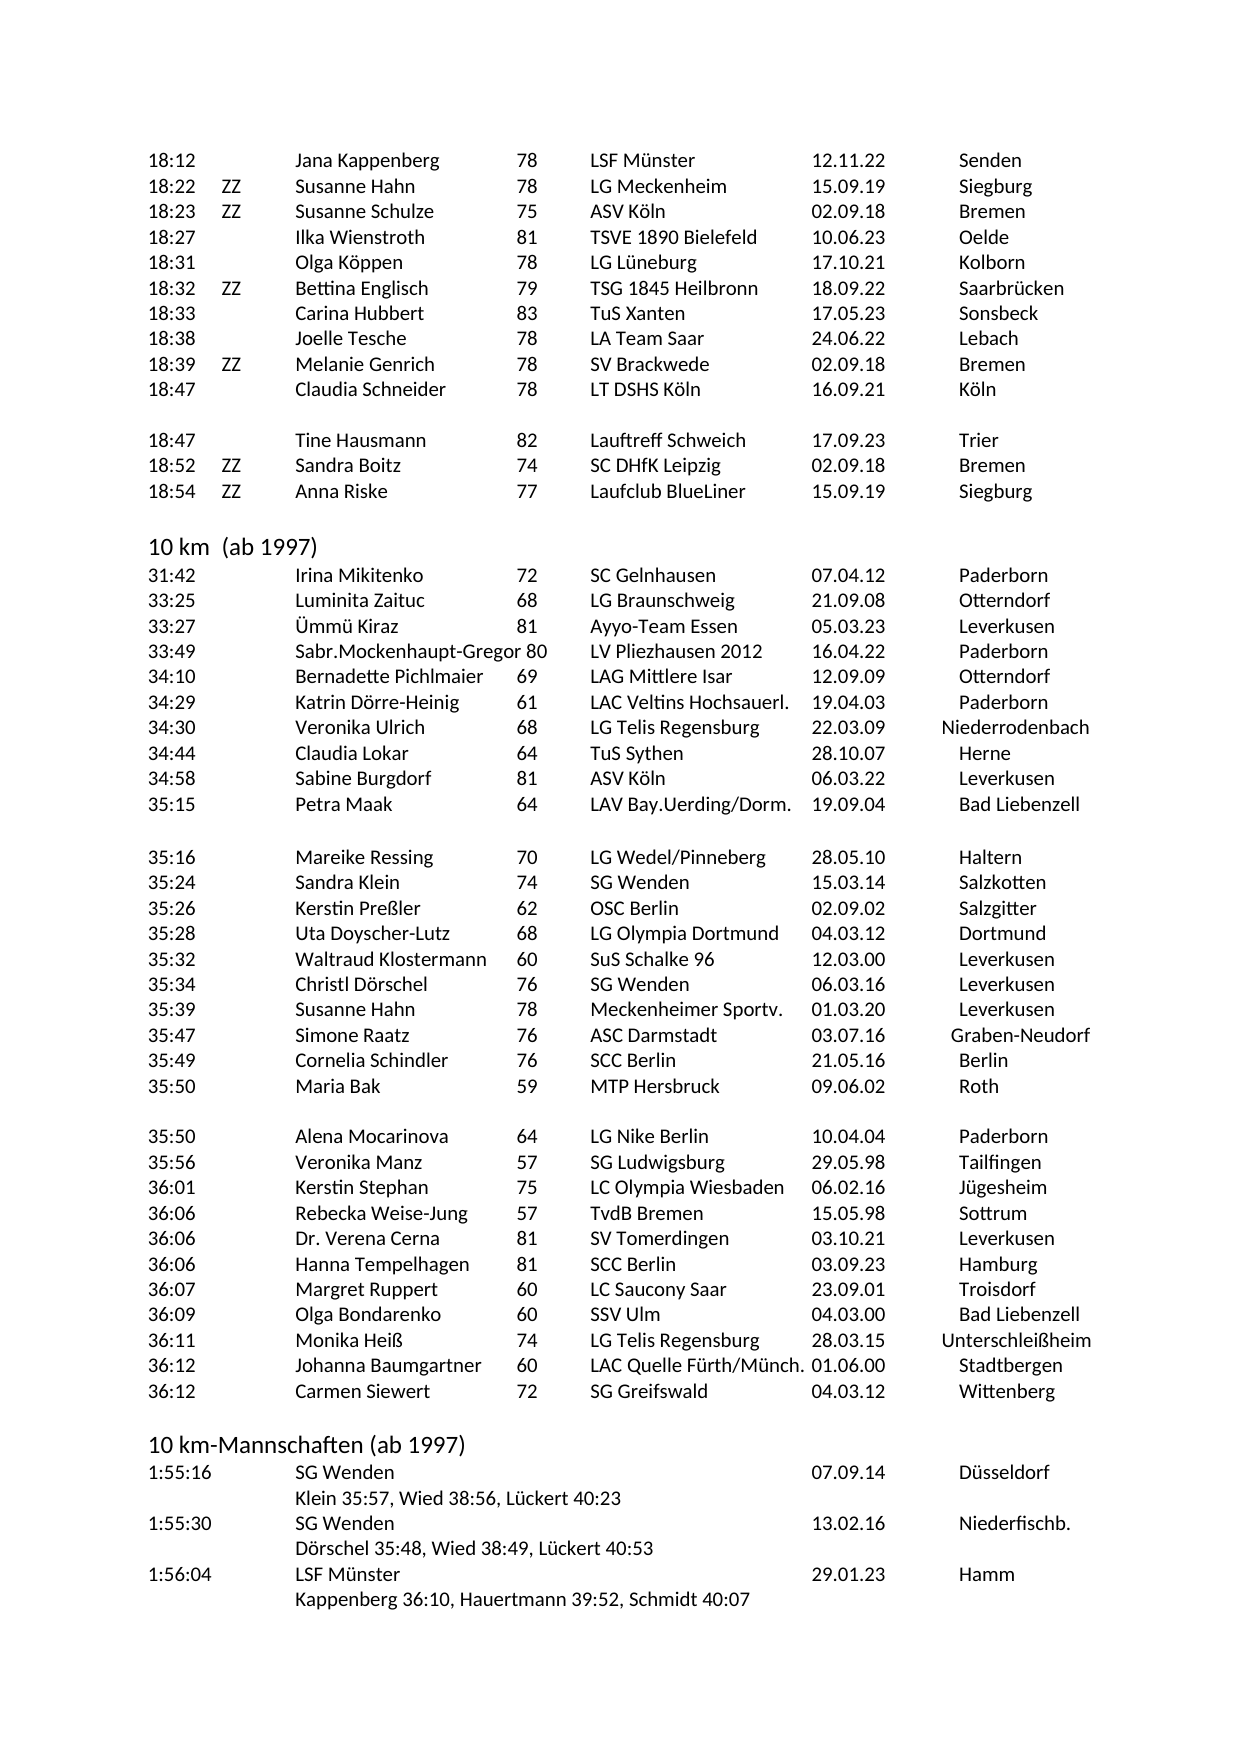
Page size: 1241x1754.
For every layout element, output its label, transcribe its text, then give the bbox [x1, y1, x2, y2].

text 36:06 Rebecka Weise-Jung 57 TvdB Bremen 15.05.98 Sottrum [148, 1200, 1093, 1225]
text 10 km (ab 1997) [148, 531, 1093, 562]
text 35:39 Susanne Hahn 78 Meckenheimer Sportv. 01.03.20 Leverkusen [148, 997, 1093, 1022]
text 34:44 Claudia Lokar 64 TuS Sythen 28.10.07 Herne [148, 740, 1093, 765]
text 35:26 Kerstin Preßler 62 OSC Berlin 02.09.02 Salzgitter [148, 895, 1093, 920]
text 18:47 Claudia Schneider 78 LT DSHS Köln 16.09.21 Köln [148, 376, 1093, 402]
text 18:52 ZZ Sandra Boitz 74 SC DHfK Leipzig 02.09.18 Bremen [148, 453, 1093, 478]
text 1:56:04 LSF Münster 29.01.23 Hamm [148, 1561, 1093, 1586]
text 36:09 Olga Bondarenko 60 SSV Ulm 04.03.00 Bad Liebenzell [148, 1302, 1093, 1327]
text 36:06 Dr. Verena Cerna 81 SV Tomerdingen 03.10.21 Leverkusen [148, 1225, 1093, 1251]
text Klein 35:57, Wied 38:56, Lückert 40:23 [148, 1485, 1093, 1510]
text 36:07 Margret Ruppert 60 LC Saucony Saar 23.09.01 Troisdorf [148, 1276, 1093, 1302]
text 34:29 Katrin Dörre-Heinig 61 LAC Veltins Hochsauerl. 19.04.03 Paderborn [148, 689, 1093, 714]
text 35:56 Veronika Manz 57 SG Ludwigsburg 29.05.98 Tailfingen [148, 1149, 1093, 1174]
text 34:30 Veronika Ulrich 68 LG Telis Regensburg 22.03.09 Niederrodenbach [148, 714, 1093, 740]
text 35:15 Petra Maak 64 LAV Bay.Uerding/Dorm. 19.09.04 Bad Liebenzell [148, 791, 1093, 816]
text 33:25 Luminita Zaituc 68 LG Braunschweig 21.09.08 Otterndorf [148, 587, 1093, 613]
text 35:16 Mareike Ressing 70 LG Wedel/Pinneberg 28.05.10 Haltern [148, 844, 1093, 869]
text Dörschel 35:48, Wied 38:49, Lückert 40:53 [148, 1536, 1093, 1561]
text 35:34 Christl Dörschel 76 SG Wenden 06.03.16 Leverkusen [148, 971, 1093, 997]
text 36:06 Hanna Tempelhagen 81 SCC Berlin 03.09.23 Hamburg [148, 1251, 1093, 1276]
text 18:32 ZZ Bettina Englisch 79 TSG 1845 Heilbronn 18.09.22 Saarbrücken [148, 275, 1093, 300]
text 35:50 Maria Bak 59 MTP Hersbruck 09.06.02 Roth [148, 1073, 1093, 1098]
text 18:12 Jana Kappenberg 78 LSF Münster 12.11.22 Senden [148, 148, 1093, 173]
text Kappenberg 36:10, Hauertmann 39:52, Schmidt 40:07 [148, 1586, 1093, 1612]
text 35:50 Alena Mocarinova 64 LG Nike Berlin 10.04.04 Paderborn [148, 1124, 1093, 1149]
text 36:12 Johanna Baumgartner 60 LAC Quelle Fürth/Münch. 01.06.00 Stadtbergen [148, 1352, 1093, 1378]
text 36:01 Kerstin Stephan 75 LC Olympia Wiesbaden 06.02.16 Jügesheim [148, 1174, 1093, 1200]
text 18:33 Carina Hubbert 83 TuS Xanten 17.05.23 Sonsbeck [148, 300, 1093, 326]
text 1:55:30 SG Wenden 13.02.16 Niederfischb. [148, 1510, 1093, 1536]
text 35:49 Cornelia Schindler 76 SCC Berlin 21.05.16 Berlin [148, 1047, 1093, 1073]
text 18:47 Tine Hausmann 82 Lauftreff Schweich 17.09.23 Trier [148, 427, 1093, 453]
text 18:27 Ilka Wienstroth 81 TSVE 1890 Bielefeld 10.06.23 Oelde [148, 224, 1093, 249]
text 18:31 Olga Köppen 78 LG Lüneburg 17.10.21 Kolborn [148, 249, 1093, 275]
text 35:32 Waltraud Klostermann 60 SuS Schalke 96 12.03.00 Leverkusen [148, 946, 1093, 971]
text 31:42 Irina Mikitenko 72 SC Gelnhausen 07.04.12 Paderborn [148, 562, 1093, 587]
text 33:49 Sabr.Mockenhaupt-Gregor 80 LV Pliezhausen 2012 16.04.22 Paderborn [148, 638, 1093, 664]
text 36:11 Monika Heiß 74 LG Telis Regensburg 28.03.15 Unterschleißheim [148, 1327, 1093, 1352]
text 35:24 Sandra Klein 74 SG Wenden 15.03.14 Salzkotten [148, 869, 1093, 895]
text 18:38 Joelle Tesche 78 LA Team Saar 24.06.22 Lebach [148, 326, 1093, 351]
text 34:10 Bernadette Pichlmaier 69 LAG Mittlere Isar 12.09.09 Otterndorf [148, 664, 1093, 689]
text 10 km-Mannschaften (ab 1997) [148, 1429, 1093, 1459]
text 18:39 ZZ Melanie Genrich 78 SV Brackwede 02.09.18 Bremen [148, 351, 1093, 376]
text 35:47 Simone Raatz 76 ASC Darmstadt 03.07.16 Graben-Neudorf [148, 1022, 1093, 1047]
text 18:23 ZZ Susanne Schulze 75 ASV Köln 02.09.18 Bremen [148, 198, 1093, 224]
text 36:12 Carmen Siewert 72 SG Greifswald 04.03.12 Wittenberg [148, 1378, 1093, 1403]
text 1:55:16 SG Wenden 07.09.14 Düsseldorf [148, 1459, 1093, 1485]
text 34:58 Sabine Burgdorf 81 ASV Köln 06.03.22 Leverkusen [148, 765, 1093, 791]
text 33:27 Ümmü Kiraz 81 Ayyo-Team Essen 05.03.23 Leverkusen [148, 613, 1093, 638]
text 35:28 Uta Doyscher-Lutz 68 LG Olympia Dortmund 04.03.12 Dortmund [148, 920, 1093, 946]
text 18:22 ZZ Susanne Hahn 78 LG Meckenheim 15.09.19 Siegburg [148, 173, 1093, 198]
text 18:54 ZZ Anna Riske 77 Laufclub BlueLiner 15.09.19 Siegburg [148, 478, 1093, 503]
